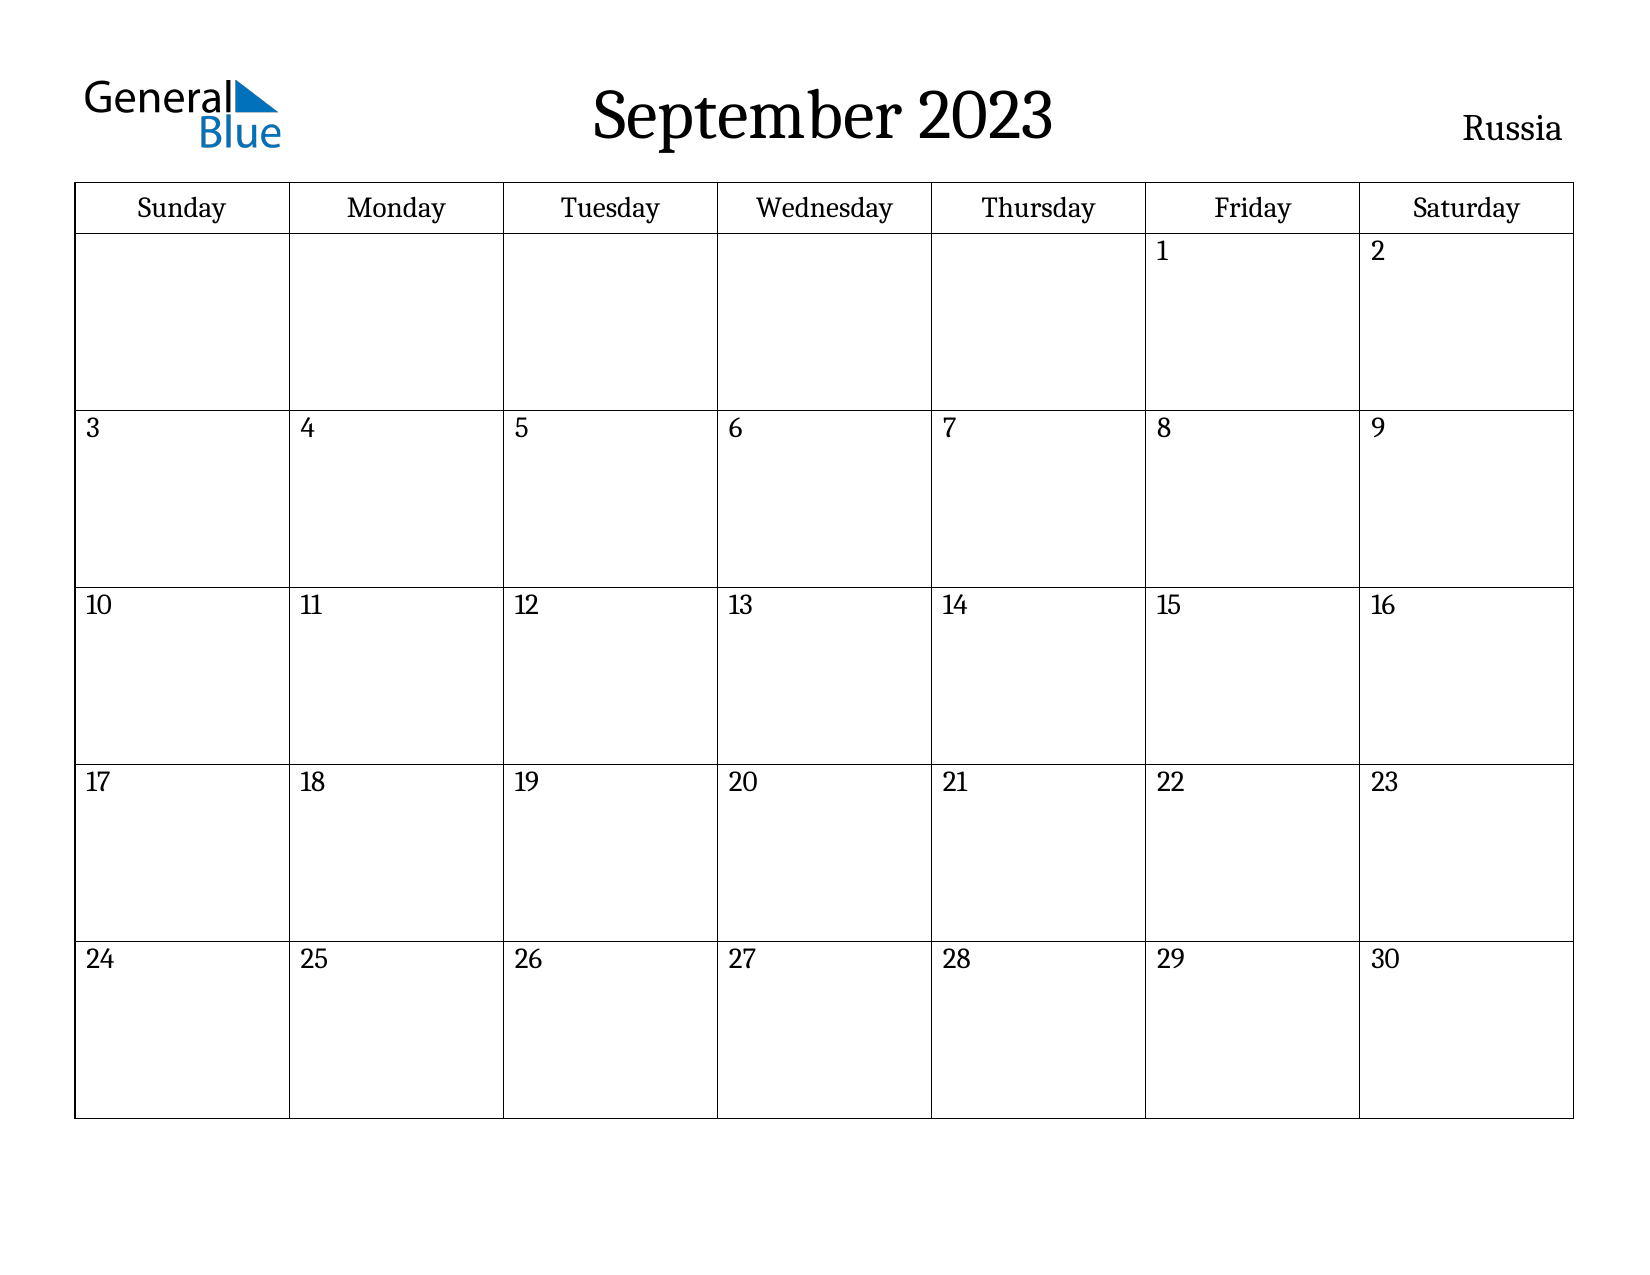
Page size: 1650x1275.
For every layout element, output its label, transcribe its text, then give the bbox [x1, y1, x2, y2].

table_cell 29 [1146, 942, 1359, 983]
table_cell [504, 234, 717, 275]
table_header September 2023 [503, 75, 1146, 182]
table_cell [1360, 275, 1573, 410]
table_cell 13 [718, 588, 931, 629]
table_cell 26 [504, 942, 717, 983]
table_cell [718, 629, 931, 764]
table_cell Tuesday [504, 183, 717, 233]
table_cell [76, 234, 289, 275]
table_cell [718, 452, 931, 587]
table_cell 4 [290, 411, 503, 452]
table_cell 25 [290, 942, 503, 983]
table_cell Monday [290, 183, 503, 233]
table_cell [76, 983, 289, 1118]
table_cell Thursday [932, 183, 1145, 233]
table_cell 19 [504, 765, 717, 806]
table_header [75, 75, 503, 182]
table_cell 30 [1360, 942, 1573, 983]
table_cell 10 [76, 588, 289, 629]
table_cell [290, 806, 503, 941]
table_cell [504, 275, 717, 410]
table_cell [290, 629, 503, 764]
table_cell [932, 234, 1145, 275]
table_cell [718, 275, 931, 410]
table_cell [504, 983, 717, 1118]
table_cell 6 [718, 411, 931, 452]
table_cell [76, 629, 289, 764]
table_cell 15 [1146, 588, 1359, 629]
table_cell Saturday [1360, 183, 1573, 233]
table_cell [504, 452, 717, 587]
table_cell 24 [76, 942, 289, 983]
table_cell [932, 629, 1145, 764]
table_cell [290, 983, 503, 1118]
table_cell [76, 452, 289, 587]
table_cell [1360, 806, 1573, 941]
table_cell [718, 234, 931, 275]
table_cell 3 [76, 411, 289, 452]
table_cell [1360, 983, 1573, 1118]
table_cell 17 [76, 765, 289, 806]
table_cell Sunday [76, 183, 289, 233]
table_cell 7 [932, 411, 1145, 452]
table_cell 5 [504, 411, 717, 452]
table_cell 11 [290, 588, 503, 629]
table_cell [718, 806, 931, 941]
table_cell [290, 234, 503, 275]
table_cell [1146, 452, 1359, 587]
table_cell [1360, 629, 1573, 764]
table_cell 27 [718, 942, 931, 983]
table_cell [1360, 452, 1573, 587]
table_cell [932, 806, 1145, 941]
table_cell Friday [1146, 183, 1359, 233]
table_cell [504, 629, 717, 764]
table_cell [1146, 275, 1359, 410]
table_cell 2 [1360, 234, 1573, 275]
table_cell 20 [718, 765, 931, 806]
table_cell [932, 452, 1145, 587]
table_cell [290, 275, 503, 410]
table_cell 9 [1360, 411, 1573, 452]
table_cell 28 [932, 942, 1145, 983]
table_cell 12 [504, 588, 717, 629]
table_cell [932, 275, 1145, 410]
table_cell 18 [290, 765, 503, 806]
table_cell 8 [1146, 411, 1359, 452]
table_cell [932, 983, 1145, 1118]
table_cell 23 [1360, 765, 1573, 806]
table_cell [504, 806, 717, 941]
table_cell 14 [932, 588, 1145, 629]
table_cell 21 [932, 765, 1145, 806]
table_cell [290, 452, 503, 587]
table_cell [1146, 983, 1359, 1118]
table_cell 1 [1146, 234, 1359, 275]
table_cell [76, 806, 289, 941]
table_header Russia [1146, 75, 1574, 182]
table_cell [1146, 806, 1359, 941]
table_cell [76, 275, 289, 410]
table_cell 22 [1146, 765, 1359, 806]
table_cell [718, 983, 931, 1118]
picture [85, 80, 281, 148]
table_cell 16 [1360, 588, 1573, 629]
table_cell Wednesday [718, 183, 931, 233]
table_cell [1146, 629, 1359, 764]
